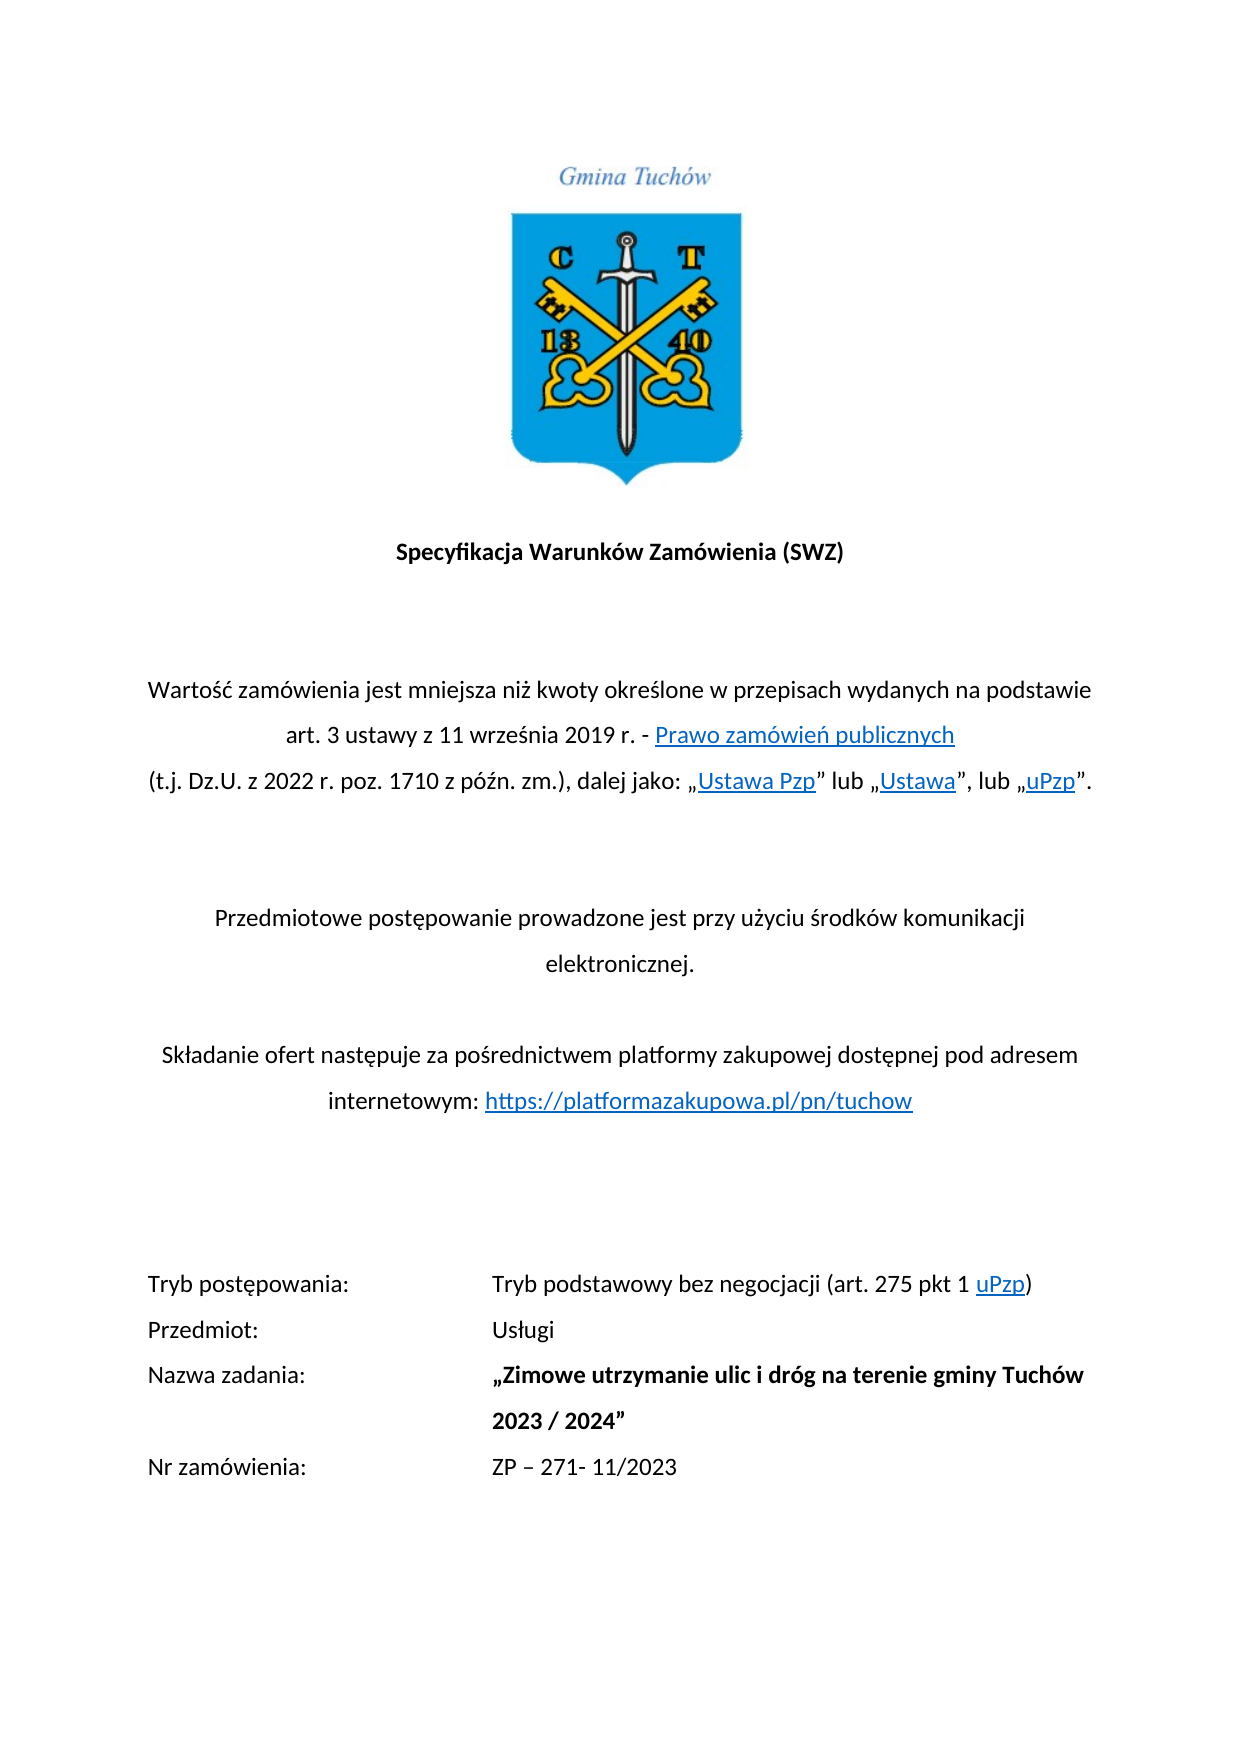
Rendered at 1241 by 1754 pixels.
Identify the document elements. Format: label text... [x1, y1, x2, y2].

text Nazwa zadania: [148, 1360, 418, 1390]
text „Zimowe utrzymanie ulic i dróg na terenie gminy Tuchów 2023 / 2024” [492, 1360, 1093, 1436]
text Przedmiot: [148, 1314, 418, 1344]
text (t.j. Dz.U. z 2022 r. poz. 1710 z późn. zm.), dalej jako: „Ustawa Pzp” lub „Ustawa”, lub „uPzp”. [148, 765, 1093, 796]
text Wartość zamówienia jest mniejsza niż kwoty określone w przepisach wydanych na podstawie art. 3 ustawy z 11 września 2019 r. - Prawo zamówień publicznych [148, 674, 1093, 750]
text Przedmiotowe postępowanie prowadzone jest przy użyciu środków komunikacji elektronicznej. [148, 902, 1093, 979]
text Tryb postępowania: [148, 1268, 418, 1299]
picture [467, 147, 774, 523]
text Usługi [492, 1314, 1093, 1344]
text Składanie ofert następuje za pośrednictwem platformy zakupowej dostępnej pod adresem internetowym: https://platformazakupowa.pl/pn/tuchow [148, 1039, 1093, 1116]
text Specyfikacja Warunków Zamówienia (SWZ) [148, 537, 1093, 567]
text ZP – 271- 11/2023 [492, 1451, 1093, 1482]
text Tryb podstawowy bez negocjacji (art. 275 pkt 1 uPzp) [492, 1268, 1093, 1299]
text Nr zamówienia: [148, 1451, 418, 1482]
